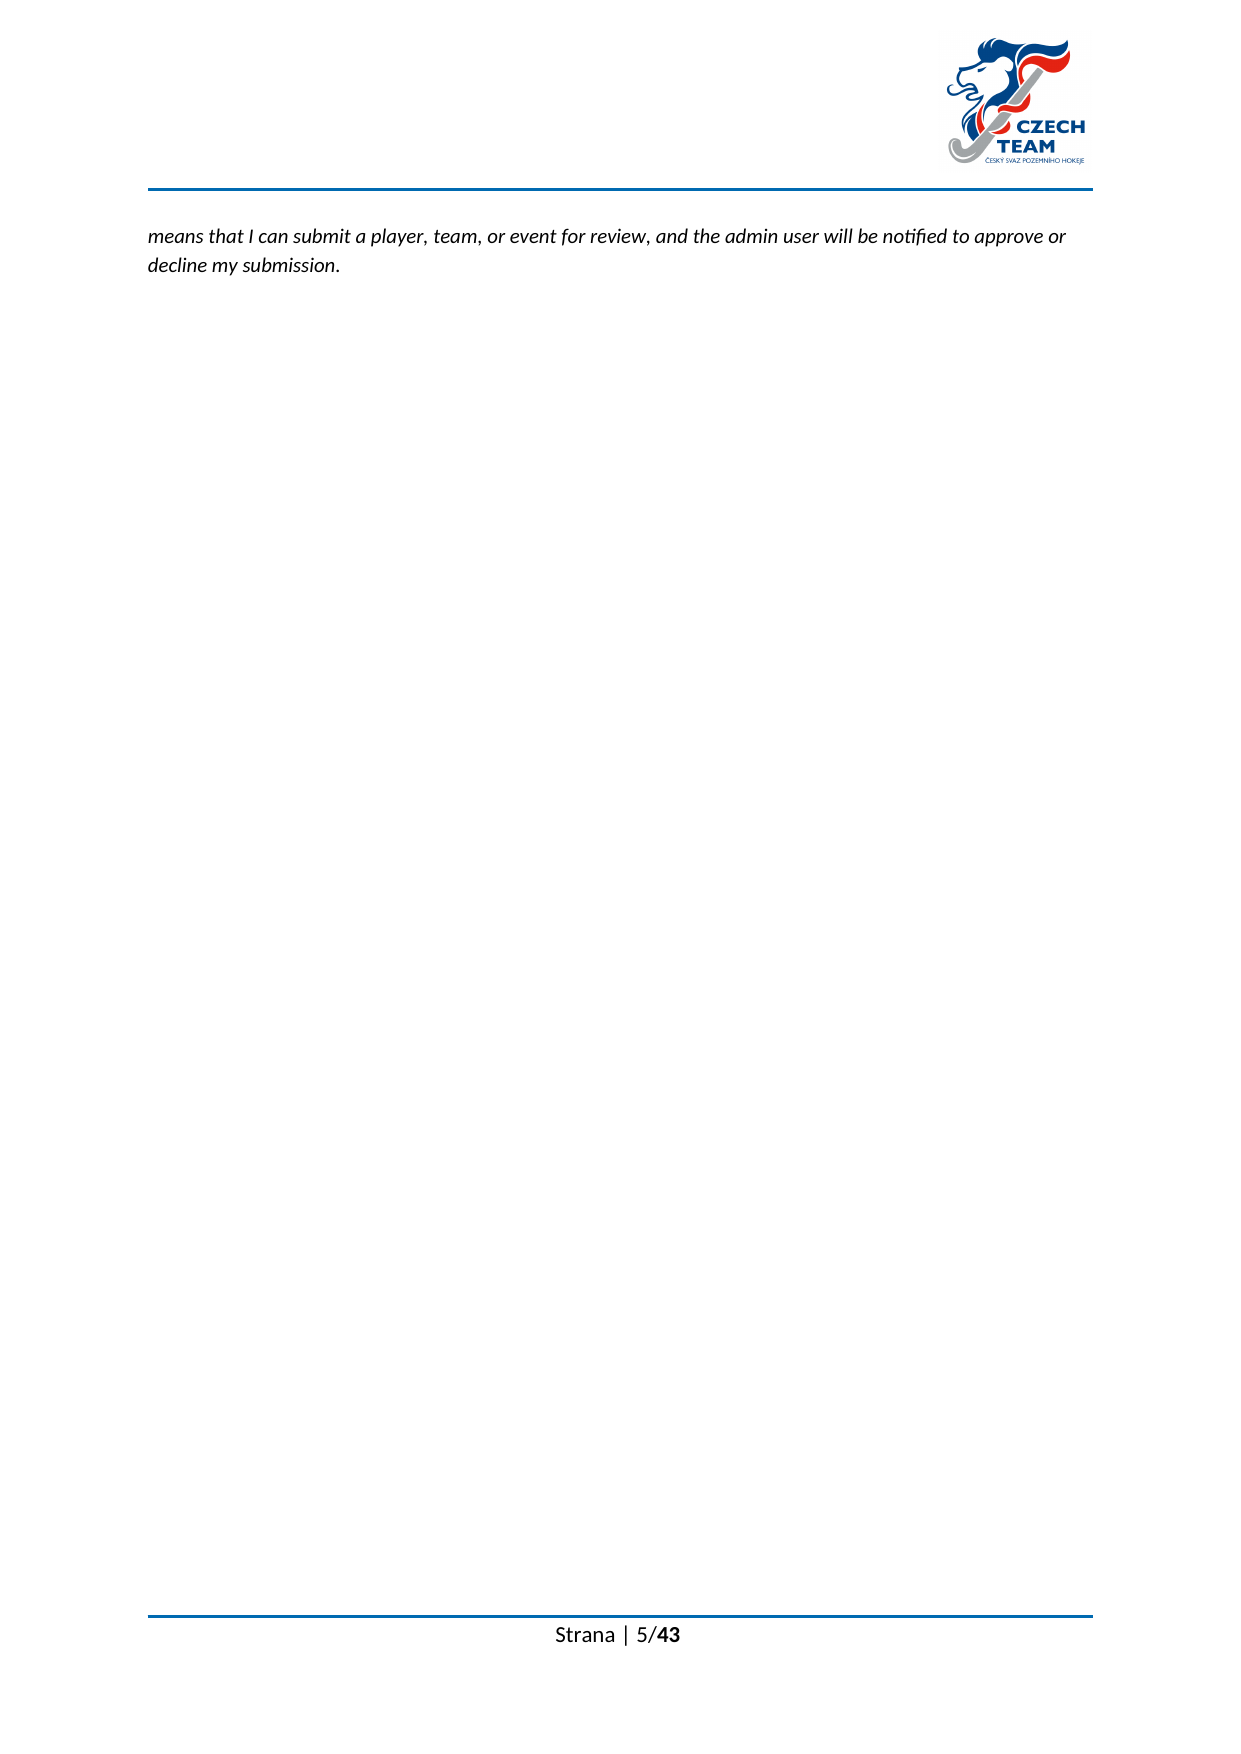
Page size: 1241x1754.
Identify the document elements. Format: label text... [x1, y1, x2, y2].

picture [937, 30, 1093, 173]
